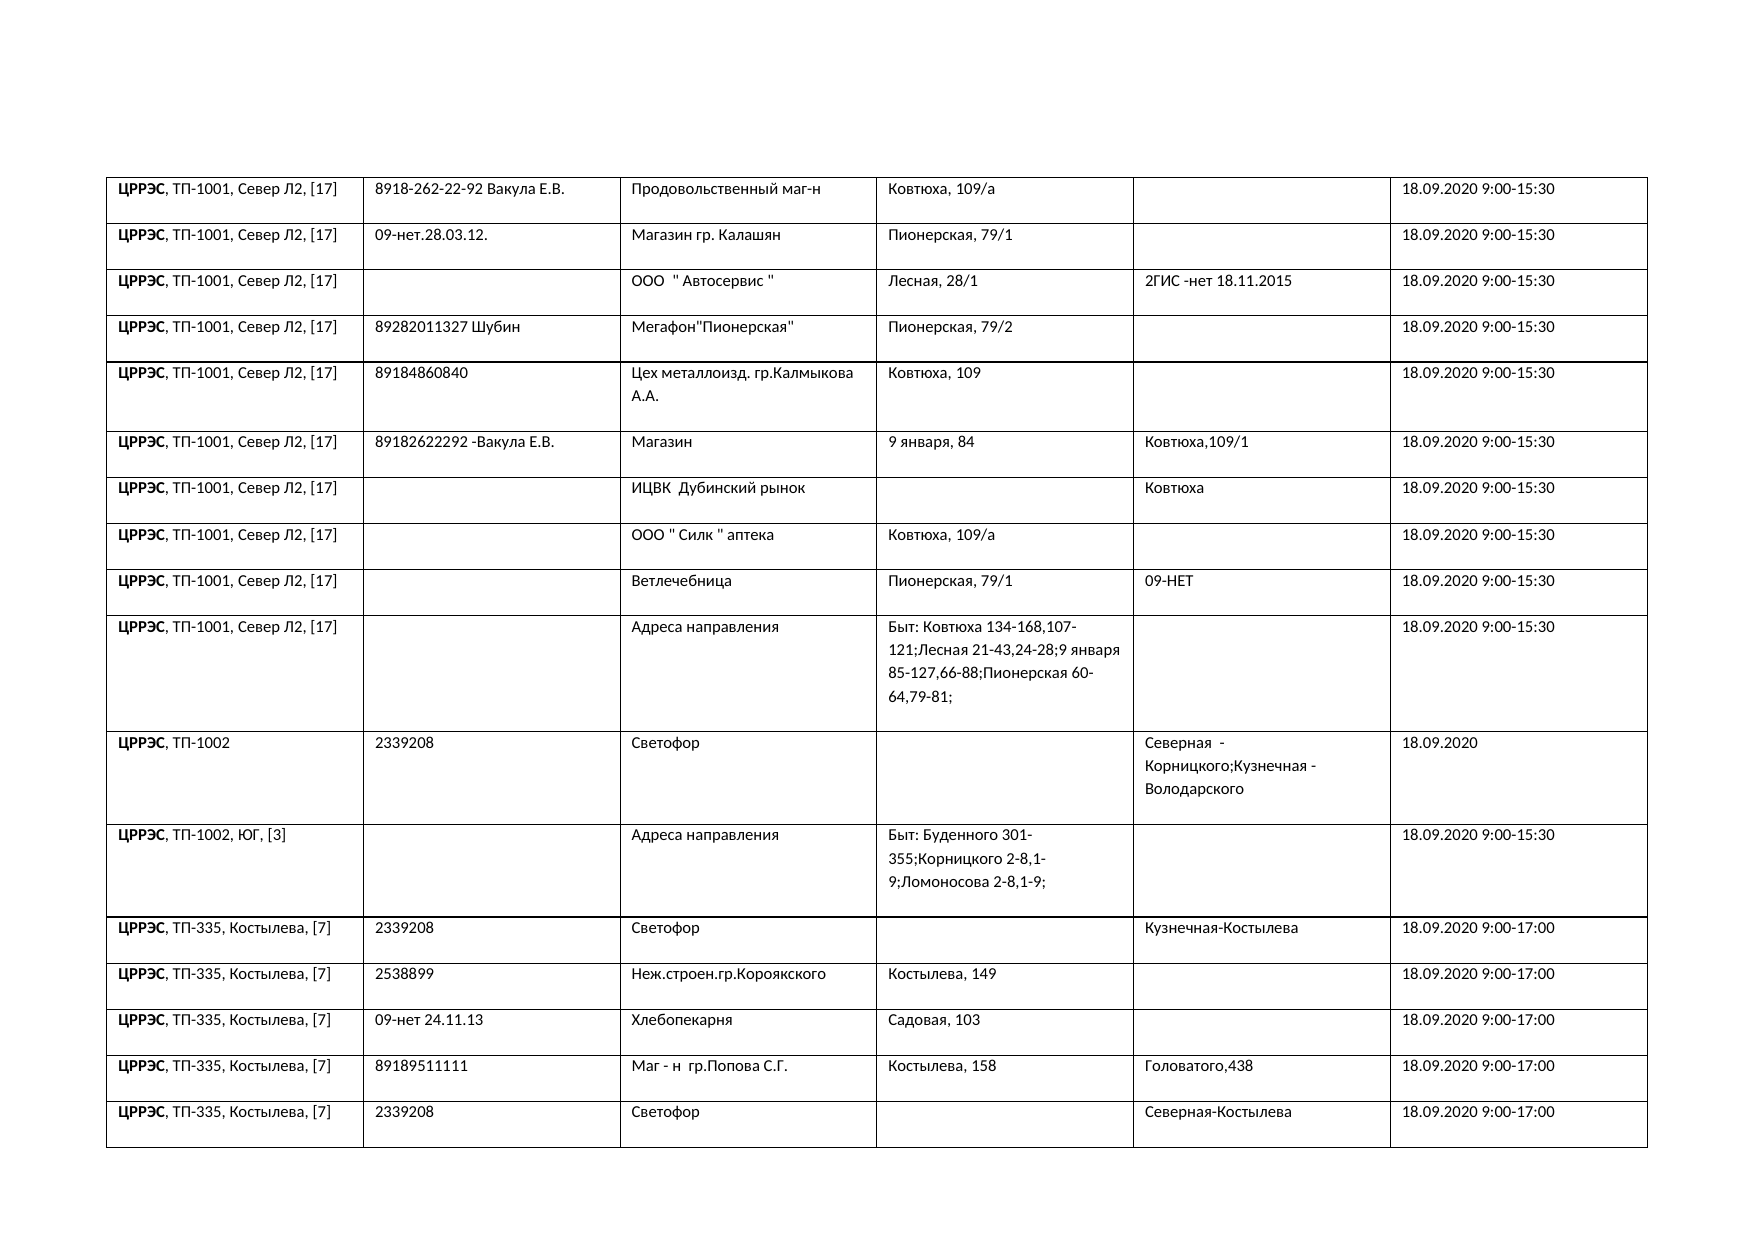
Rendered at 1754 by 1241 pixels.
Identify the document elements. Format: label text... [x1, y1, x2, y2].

table_cell 18.09.2020 9:00-17:00 [1391, 964, 1647, 1008]
table_cell Быт: Ковтюха 134-168,107-121;Лесная 21-43,24-28;9 января 85-127,66-88;Пионерская 60-64,79-81; [877, 616, 1133, 731]
table_cell 89189511111 [364, 1056, 620, 1101]
table_cell 18.09.2020 9:00-15:30 [1391, 524, 1647, 569]
table_cell Садовая, 103 [877, 1010, 1133, 1054]
table_cell ЦРРЭС, ТП-1002, ЮГ, [3] [107, 825, 363, 916]
table_cell 09-нет 24.11.13 [364, 1010, 620, 1054]
table_cell ЦРРЭС, ТП-1001, Север Л2, [17] [107, 570, 363, 615]
table_cell Ветлечебница [621, 570, 876, 615]
table_cell Хлебопекарня [621, 1010, 876, 1054]
table_cell Пионерская, 79/2 [877, 316, 1133, 361]
table_cell Костылева, 158 [877, 1056, 1133, 1101]
table_cell Адреса направления [621, 616, 876, 731]
table_cell [1134, 616, 1390, 731]
table_cell 9 января, 84 [877, 432, 1133, 477]
table_cell 2339208 [364, 1102, 620, 1147]
table_cell ЦРРЭС, ТП-335, Костылева, [7] [107, 964, 363, 1008]
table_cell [107, 178, 363, 223]
table_cell [1134, 1010, 1390, 1054]
table_cell [1134, 178, 1390, 223]
table_cell Лесная, 28/1 [877, 270, 1133, 315]
table_cell Ковтюха,109/1 [1134, 432, 1390, 477]
table_cell Пионерская, 79/1 [877, 224, 1133, 269]
table_cell Ковтюха, 109/а [877, 178, 1133, 223]
table_cell ЦРРЭС, ТП-335, Костылева, [7] [107, 1056, 363, 1101]
table_cell 18.09.2020 9:00-15:30 [1391, 570, 1647, 615]
table_cell [877, 918, 1133, 962]
table_cell ЦРРЭС, ТП-1001, Север Л2, [17] [107, 616, 363, 731]
table_cell 18.09.2020 [1391, 732, 1647, 824]
table_cell [364, 570, 620, 615]
table_cell 18.09.2020 9:00-17:00 [1391, 1010, 1647, 1054]
table_cell 2339208 [364, 918, 620, 962]
table_cell 2ГИС -нет 18.11.2015 [1134, 270, 1390, 315]
table_cell Ковтюха [1134, 478, 1390, 523]
table_cell Головатого,438 [1134, 1056, 1390, 1101]
table_cell Мегафон"Пионерская" [621, 316, 876, 361]
table_cell Ковтюха, 109/а [877, 524, 1133, 569]
table_cell ЦРРЭС, ТП-1001, Север Л2, [17] [107, 316, 363, 361]
table_cell [1134, 964, 1390, 1008]
table_cell [877, 1102, 1133, 1147]
table_cell 18.09.2020 9:00-15:30 [1391, 363, 1647, 431]
table_cell [1134, 363, 1390, 431]
table_cell 89184860840 [364, 363, 620, 431]
table_cell Светофор [621, 1102, 876, 1147]
table_cell ИЦВК Дубинский рынок [621, 478, 876, 523]
table_cell ЦРРЭС, ТП-1001, Север Л2, [17] [107, 432, 363, 477]
table_cell [877, 478, 1133, 523]
table_cell [877, 732, 1133, 824]
table_cell ЦРРЭС, ТП-1001, Север Л2, [17] [107, 478, 363, 523]
table_cell Магазин [621, 432, 876, 477]
table_cell 09-НЕТ [1134, 570, 1390, 615]
table_cell 09-нет.28.03.12. [364, 224, 620, 269]
table_cell 89182622292 -Вакула Е.В. [364, 432, 620, 477]
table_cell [1391, 1102, 1647, 1147]
table_cell 89282011327 Шубин [364, 316, 620, 361]
table_cell ООО " Силк " аптека [621, 524, 876, 569]
table_cell ЦРРЭС, ТП-1001, Север Л2, [17] [107, 224, 363, 269]
table_cell 18.09.2020 9:00-15:30 [1391, 270, 1647, 315]
table_cell Костылева, 149 [877, 964, 1133, 1008]
table_cell 18.09.2020 9:00-15:30 [1391, 316, 1647, 361]
table_cell 18.09.2020 9:00-17:00 [1391, 918, 1647, 962]
table_cell 18.09.2020 9:00-15:30 [1391, 478, 1647, 523]
table_cell [364, 524, 620, 569]
table_cell [1134, 825, 1390, 916]
table_cell [364, 825, 620, 916]
table_cell ЦРРЭС, ТП-335, Костылева, [7] [107, 918, 363, 962]
table_cell [1134, 524, 1390, 569]
table_cell 18.09.2020 9:00-15:30 [1391, 224, 1647, 269]
table_cell Неж.строен.гр.Короякского [621, 964, 876, 1008]
table_cell [364, 478, 620, 523]
table_cell 18.09.2020 9:00-15:30 [1391, 825, 1647, 916]
table_cell ЦРРЭС, ТП-1002 [107, 732, 363, 824]
table_cell Цех металлоизд. гр.Калмыкова А.А. [621, 363, 876, 431]
table_cell 2339208 [364, 732, 620, 824]
table_cell 8918-262-22-92 Вакула Е.В. [364, 178, 620, 223]
table_cell [364, 270, 620, 315]
table_cell 18.09.2020 9:00-15:30 [1391, 432, 1647, 477]
table_cell Светофор [621, 732, 876, 824]
table_cell Быт: Буденного 301-355;Корницкого 2-8,1-9;Ломоносова 2-8,1-9; [877, 825, 1133, 916]
table_cell Магазин гр. Калашян [621, 224, 876, 269]
table_cell Северная - Корницкого;Кузнечная - Володарского [1134, 732, 1390, 824]
table_cell [1134, 316, 1390, 361]
table_cell 18.09.2020 9:00-15:30 [1391, 616, 1647, 731]
table_cell ООО " Автосервис " [621, 270, 876, 315]
table_cell Адреса направления [621, 825, 876, 916]
table_cell ЦРРЭС, ТП-335, Костылева, [7] [107, 1010, 363, 1054]
table_cell ЦРРЭС, ТП-1001, Север Л2, [17] [107, 270, 363, 315]
table_cell Ковтюха, 109 [877, 363, 1133, 431]
table_cell ЦРРЭС, ТП-1001, Север Л2, [17] [107, 524, 363, 569]
table_cell [364, 616, 620, 731]
table_cell Северная-Костылева [1134, 1102, 1390, 1147]
table_cell Светофор [621, 918, 876, 962]
table_cell [1134, 224, 1390, 269]
table_cell 2538899 [364, 964, 620, 1008]
table_cell Пионерская, 79/1 [877, 570, 1133, 615]
table_cell Маг - н гр.Попова С.Г. [621, 1056, 876, 1101]
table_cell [1391, 178, 1647, 223]
table_cell Продовольственный маг-н [621, 178, 876, 223]
table_cell ЦРРЭС, ТП-1001, Север Л2, [17] [107, 363, 363, 431]
table_cell Кузнечная-Костылева [1134, 918, 1390, 962]
table_cell 18.09.2020 9:00-17:00 [1391, 1056, 1647, 1101]
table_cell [107, 1102, 363, 1147]
